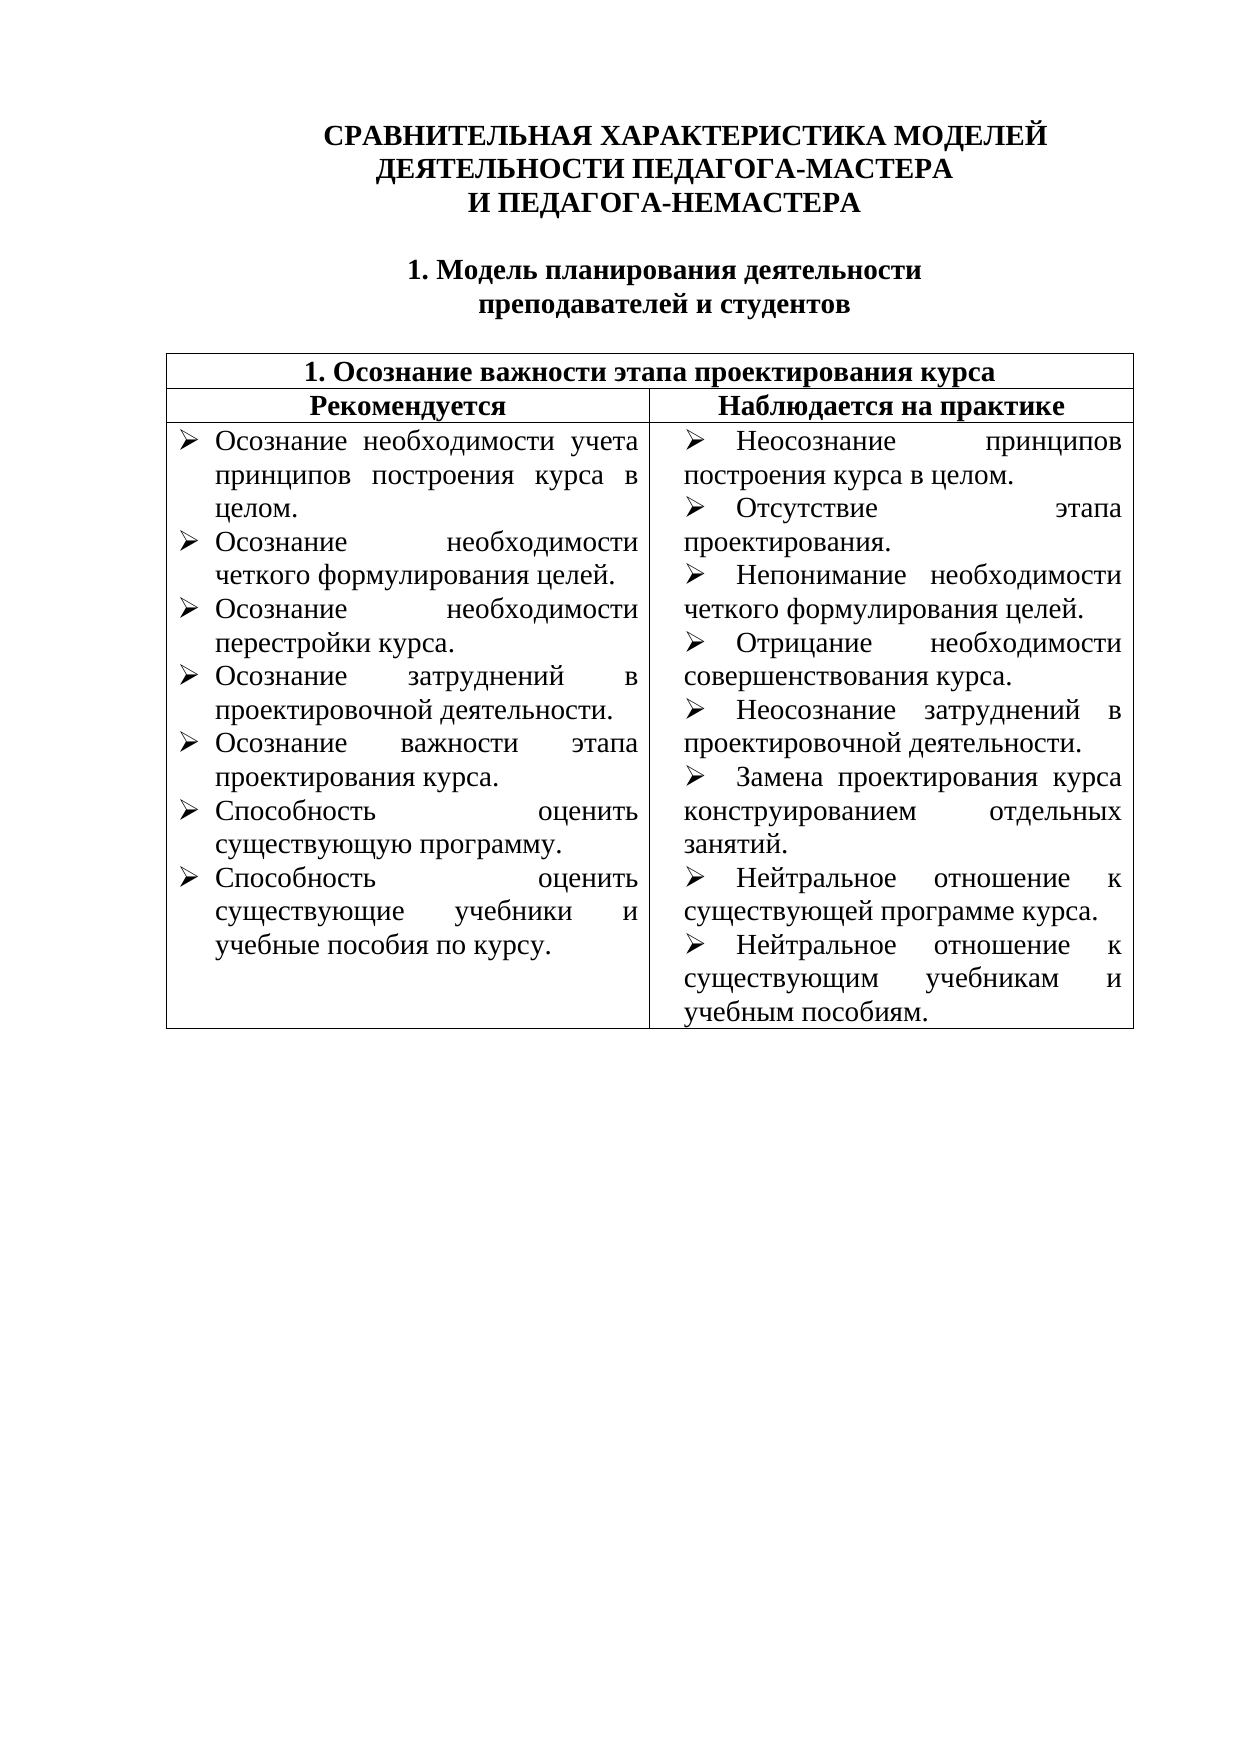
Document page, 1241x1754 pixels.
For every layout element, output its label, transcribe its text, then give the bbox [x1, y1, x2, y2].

text И ПЕДАГОГА-НЕМАСТЕРА [177, 185, 1152, 219]
text 1. Модель планирования деятельности [177, 252, 1152, 286]
text ДЕЯТЕЛЬНОСТИ ПЕДАГОГА-МАСТЕРА [177, 152, 1152, 185]
table_cell Осознание необходимости учета принципов построения курса в целом. Осознание необходимости четкого формулирования целей. Осознание необходимости перестройки курса. Осознание затруднений в проектировочной деятельности. Осознание важности этапа проектирования курса. Способность оценить существующую программу. Способность оценить существующие учебники и учебные пособия по курсу. [167, 423, 649, 1028]
table_cell Наблюдается на практике [650, 389, 1133, 422]
table_header 1. Осознание важности этапа проектирования курса [167, 354, 1133, 387]
text преподавателей и студентов [177, 286, 1152, 319]
text СРАВНИТЕЛЬНАЯ ХАРАКТЕРИСТИКА МОДЕЛЕЙ [177, 118, 1152, 152]
table_cell Неосознание принципов построения курса в целом. Отсутствие этапа проектирования. Непонимание необходимости четкого формулирования целей. Отрицание необходимости совершенствования курса. Неосознание затруднений в проектировочной деятельности. Замена проектирования курса конструированием отдельных занятий. Нейтральное отношение к существующей программе курса. Нейтральное отношение к существующим учебникам и учебным пособиям. [650, 423, 1133, 1028]
table_cell Рекомендуется [167, 389, 649, 422]
